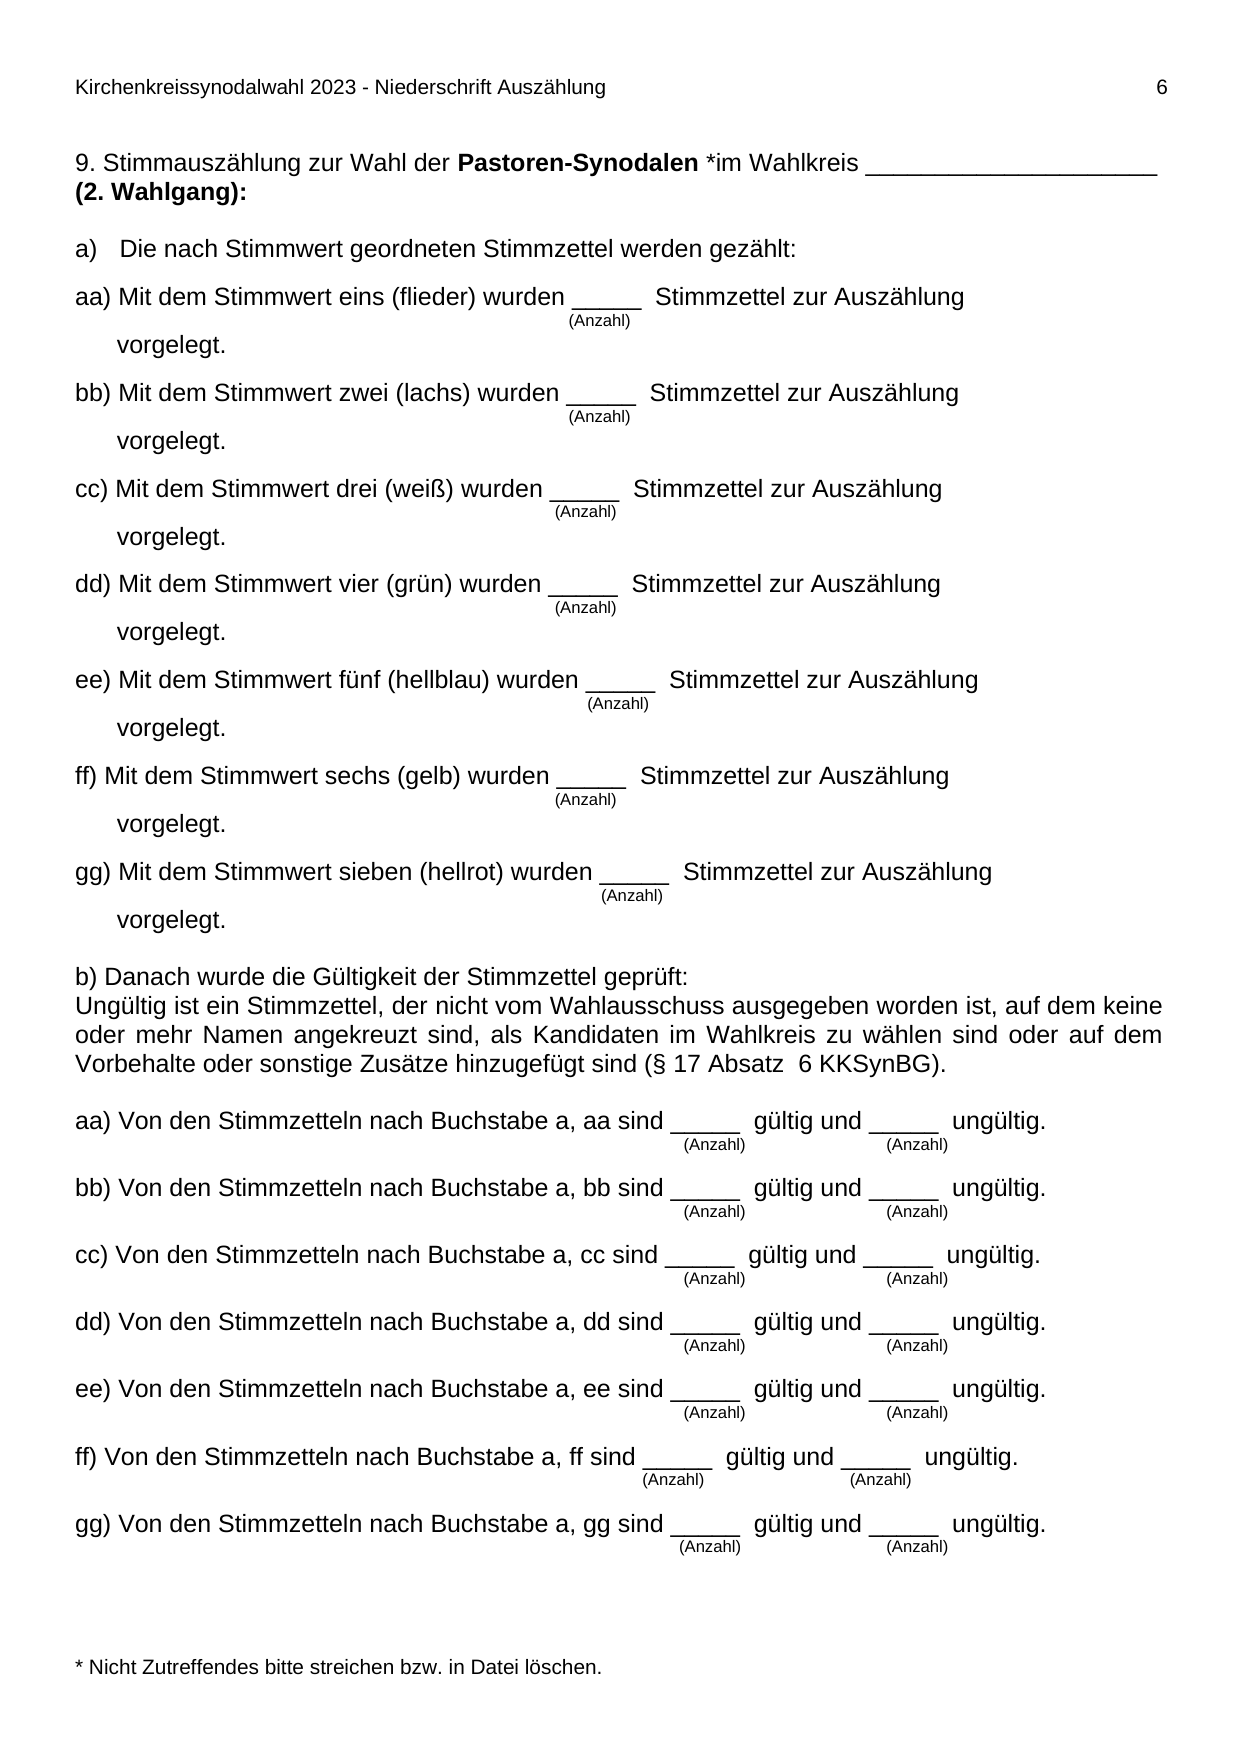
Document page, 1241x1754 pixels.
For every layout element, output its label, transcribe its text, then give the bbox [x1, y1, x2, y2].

text (Anzahl) [370, 694, 1165, 713]
text ee) Von den Stimmzetteln nach Buchstabe a, ee sind _____ gültig und _____ ungültig. [75, 1374, 1165, 1403]
text (Anzahl) (Anzahl) [75, 1537, 1165, 1556]
text gg) Mit dem Stimmwert sieben (hellrot) wurden _____ Stimmzettel zur Auszählung [75, 857, 1165, 886]
text 9. Stimmauszählung zur Wahl der Pastoren-Synodalen *im Wahlkreis _____________________ (2. Wahlgang): [75, 148, 1165, 205]
text (Anzahl) [370, 502, 1165, 521]
text (Anzahl) [370, 886, 1165, 905]
text vorgelegt. [75, 521, 1165, 550]
text (Anzahl) [370, 598, 1165, 617]
text dd) Von den Stimmzetteln nach Buchstabe a, dd sind _____ gültig und _____ ungültig. [75, 1307, 1165, 1336]
text (Anzahl) (Anzahl) [75, 1269, 1165, 1288]
text bb) Von den Stimmzetteln nach Buchstabe a, bb sind _____ gültig und _____ ungültig. [75, 1173, 1165, 1202]
text b) Danach wurde die Gültigkeit der Stimmzettel geprüft: [75, 962, 1165, 991]
text vorgelegt. [75, 905, 1165, 933]
text vorgelegt. [75, 330, 1165, 358]
text vorgelegt. [75, 809, 1165, 838]
text dd) Mit dem Stimmwert vier (grün) wurden _____ Stimmzettel zur Auszählung [75, 569, 1165, 598]
text cc) Mit dem Stimmwert drei (weiß) wurden _____ Stimmzettel zur Auszählung [75, 473, 1165, 502]
text cc) Von den Stimmzetteln nach Buchstabe a, cc sind _____ gültig und _____ ungültig. [75, 1240, 1165, 1269]
text aa) Von den Stimmzetteln nach Buchstabe a, aa sind _____ gültig und _____ ungültig. [75, 1106, 1165, 1135]
text bb) Mit dem Stimmwert zwei (lachs) wurden _____ Stimmzettel zur Auszählung [75, 378, 1165, 406]
text (Anzahl) (Anzahl) [75, 1470, 1165, 1489]
text (Anzahl) (Anzahl) [75, 1336, 1165, 1355]
text vorgelegt. [75, 713, 1165, 742]
text (Anzahl) (Anzahl) [75, 1403, 1165, 1422]
text (Anzahl) (Anzahl) [75, 1202, 1165, 1221]
text (Anzahl) [370, 311, 1165, 330]
text Ungültig ist ein Stimmzettel, der nicht vom Wahlausschuss ausgegeben worden ist, auf dem keine oder mehr Namen angekreuzt sind, als Kandidaten im Wahlkreis zu wählen sind oder auf dem Vorbehalte oder sonstige Zusätze hinzugefügt sind (§ 17 Absatz 6 KKSynBG). [75, 991, 1165, 1077]
text vorgelegt. [75, 617, 1165, 646]
text ff) Von den Stimmzetteln nach Buchstabe a, ff sind _____ gültig und _____ ungültig. [75, 1441, 1165, 1470]
text (Anzahl) [370, 790, 1165, 809]
list Die nach Stimmwert geordneten Stimmzettel werden gezählt: [75, 234, 1165, 263]
text ff) Mit dem Stimmwert sechs (gelb) wurden _____ Stimmzettel zur Auszählung [75, 761, 1165, 790]
text vorgelegt. [75, 426, 1165, 454]
text ee) Mit dem Stimmwert fünf (hellblau) wurden _____ Stimmzettel zur Auszählung [75, 665, 1165, 694]
text (Anzahl) [370, 406, 1165, 426]
text (Anzahl) (Anzahl) [75, 1135, 1165, 1154]
text gg) Von den Stimmzetteln nach Buchstabe a, gg sind _____ gültig und _____ ungültig. [75, 1508, 1165, 1537]
text aa) Mit dem Stimmwert eins (flieder) wurden _____ Stimmzettel zur Auszählung [75, 282, 1165, 311]
